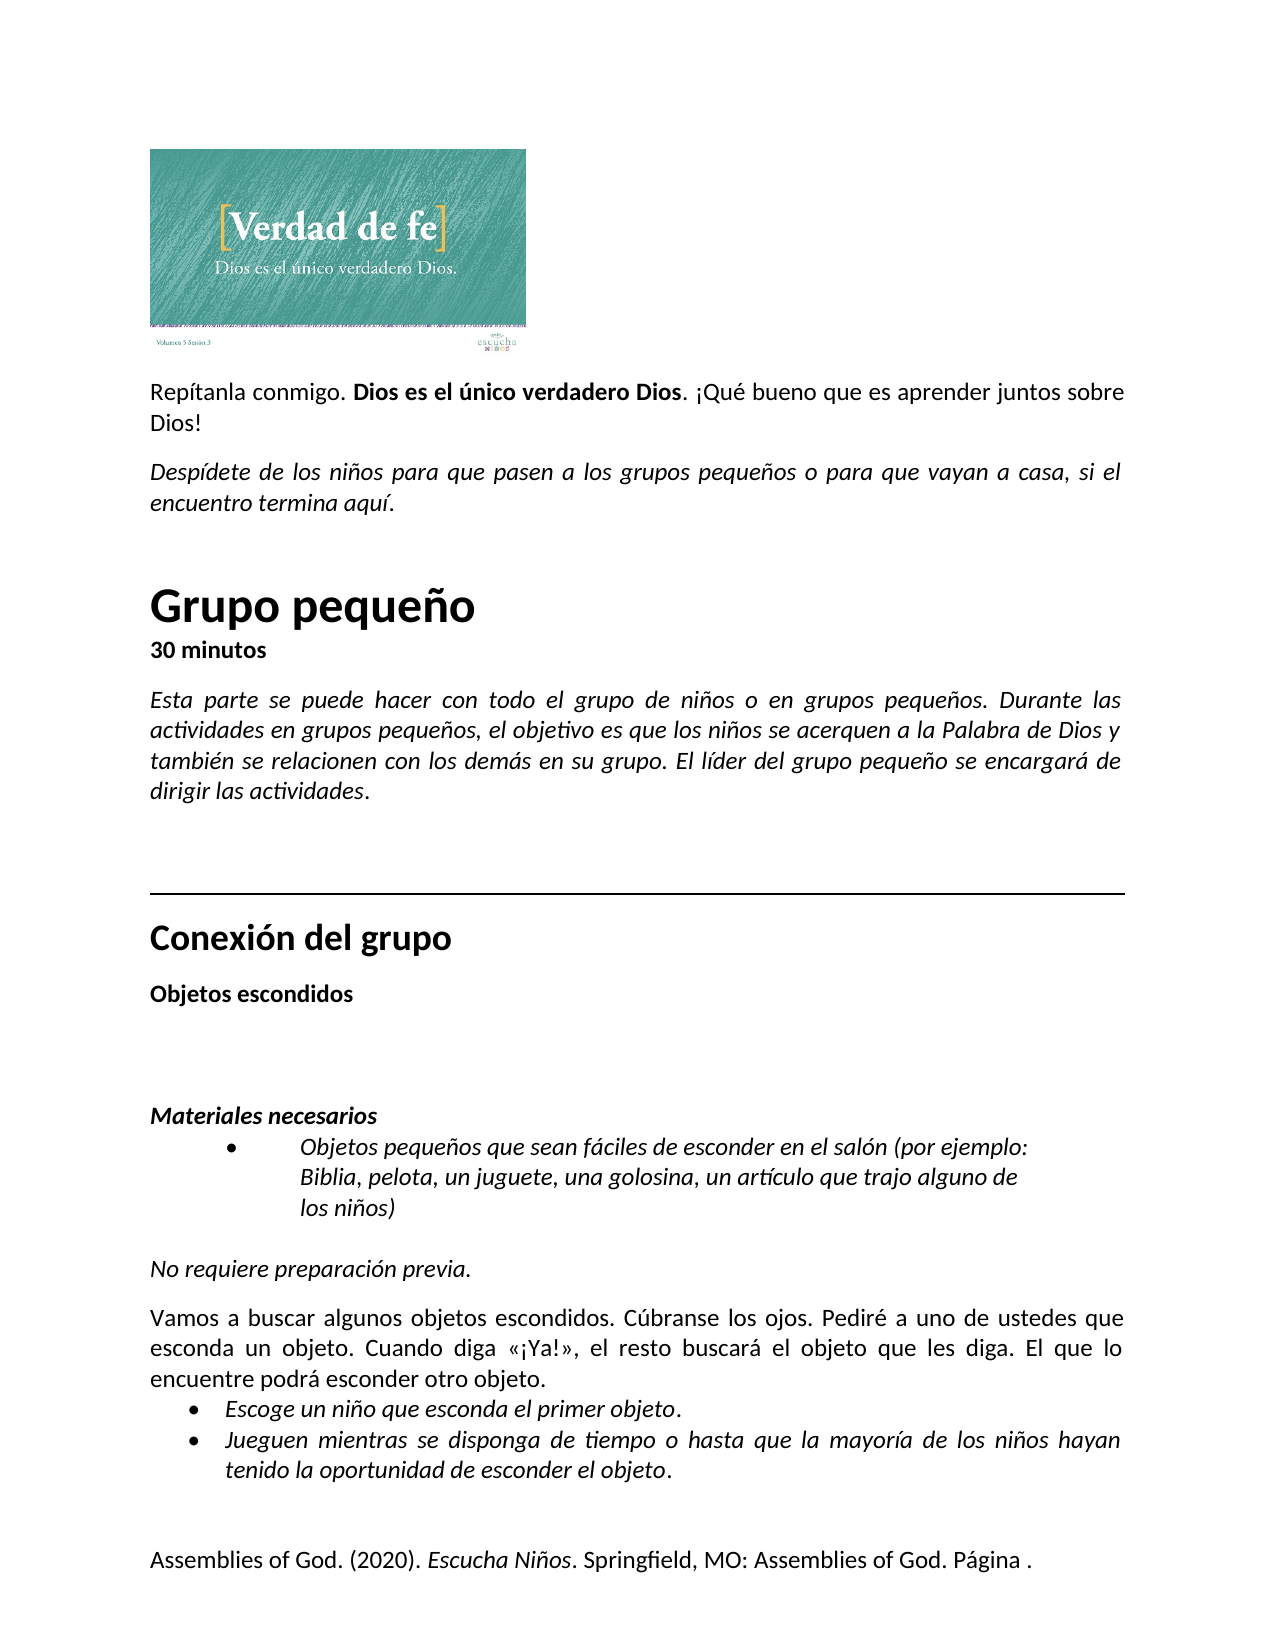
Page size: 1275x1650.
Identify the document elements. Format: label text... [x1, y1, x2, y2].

text Repítanla conmigo. Dios es el único verdadero Dios. ¡Qué bueno que es aprender juntos sobre Dios! [150, 376, 1125, 437]
picture [150, 149, 526, 358]
text • Jueguen mientras se disponga de tiempo o hasta que la mayoría de los niños hayan tenido la oportunidad de esconder el objeto. [187, 1424, 1125, 1485]
text Conexión del grupo [150, 913, 1125, 959]
text Objetos escondidos [150, 978, 1125, 1009]
text Vamos a buscar algunos objetos escondidos. Cúbranse los ojos. Pediré a uno de ustedes que esconda un objeto. Cuando diga «¡Ya!», el resto buscará el objeto que les diga. El que lo encuentre podrá esconder otro objeto. [150, 1302, 1125, 1394]
text Grupo pequeño [150, 573, 1125, 634]
text Esta parte se puede hacer con todo el grupo de niños o en grupos pequeños. Durante las actividades en grupos pequeños, el objetivo es que los niños se acerquen a la Palabra de Dios y también se relacionen con los demás en su grupo. El líder del grupo pequeño se encargará de dirigir las actividades. [150, 684, 1125, 806]
text • Escoge un niño que esconda el primer objeto. [187, 1394, 1125, 1424]
table_header Materiales necesarios Objetos pequeños que sean fáciles de esconder en el salón (por ejemplo: Biblia, pelota, un juguete, una golosina, un artículo que trajo alguno de los niños) No requiere preparación previa. [150, 1009, 1050, 1283]
text Despídete de los niños para que pasen a los grupos pequeños o para que vayan a casa, si el encuentro termina aquí. [150, 456, 1125, 517]
text 30 minutos [150, 634, 1125, 665]
